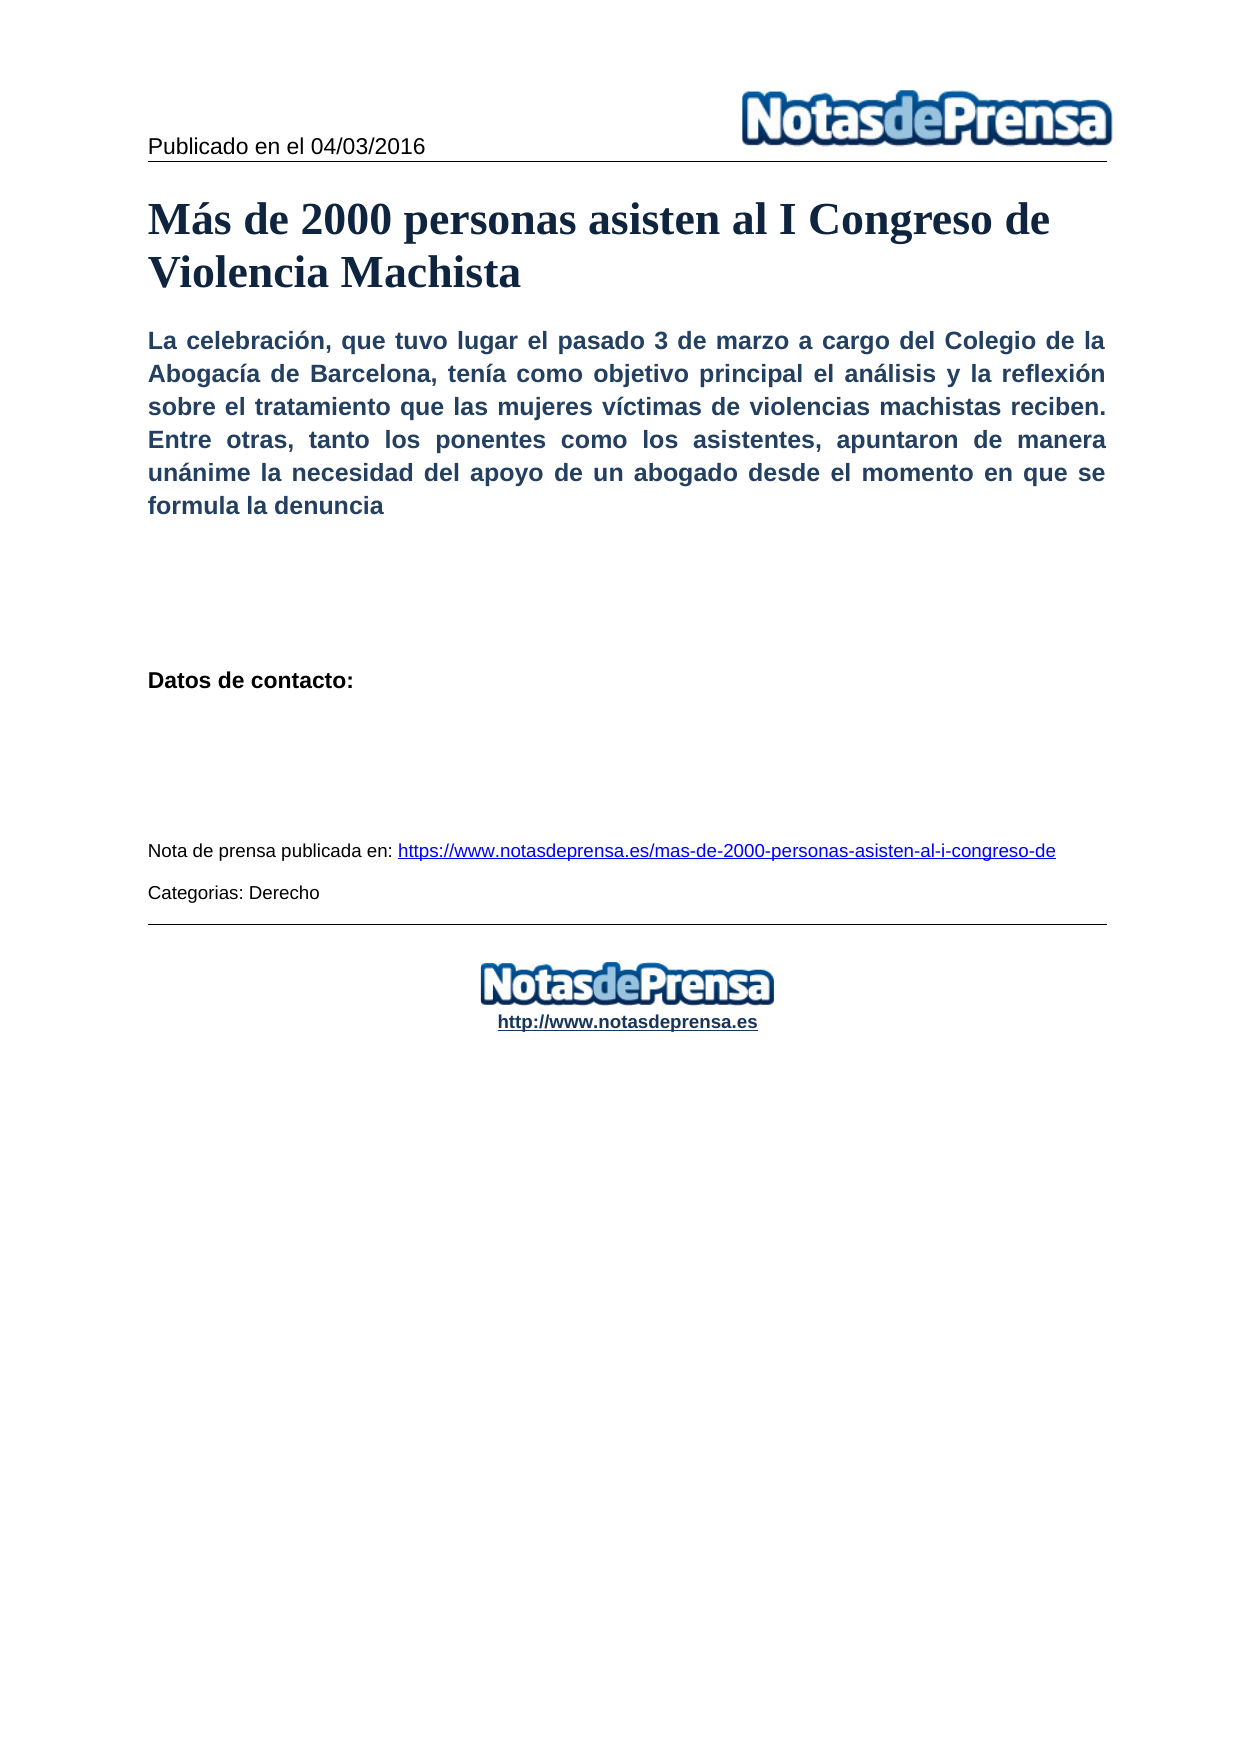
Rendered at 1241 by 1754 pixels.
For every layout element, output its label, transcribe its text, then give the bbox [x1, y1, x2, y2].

text Nota de prensa publicada en: https://www.notasdeprensa.es/mas-de-2000-personas-asisten-al-i-congreso-de [148, 839, 1107, 861]
subtitle La celebración, que tuvo lugar el pasado 3 de marzo a cargo del Colegio de la Abogacía de Barcelona, tenía como objetivo principal el análisis y la reflexión sobre el tratamiento que las mujeres víctimas de violencias machistas reciben. Entre otras, tanto los ponentes como los asistentes, apuntaron de manera unánime la necesidad del apoyo de un abogado desde el momento en que se formula la denuncia [148, 326, 1107, 520]
subtitle Más de 2000 personas asisten al I Congreso de Violencia Machista [148, 192, 1107, 297]
picture [480, 961, 775, 1007]
text Datos de contacto: [148, 667, 1107, 694]
text http://www.notasdeprensa.es [148, 1011, 1107, 1033]
text Categorias: Derecho [148, 882, 1107, 903]
text Publicado en el 04/03/2016 [148, 133, 1107, 161]
picture [742, 90, 1113, 148]
